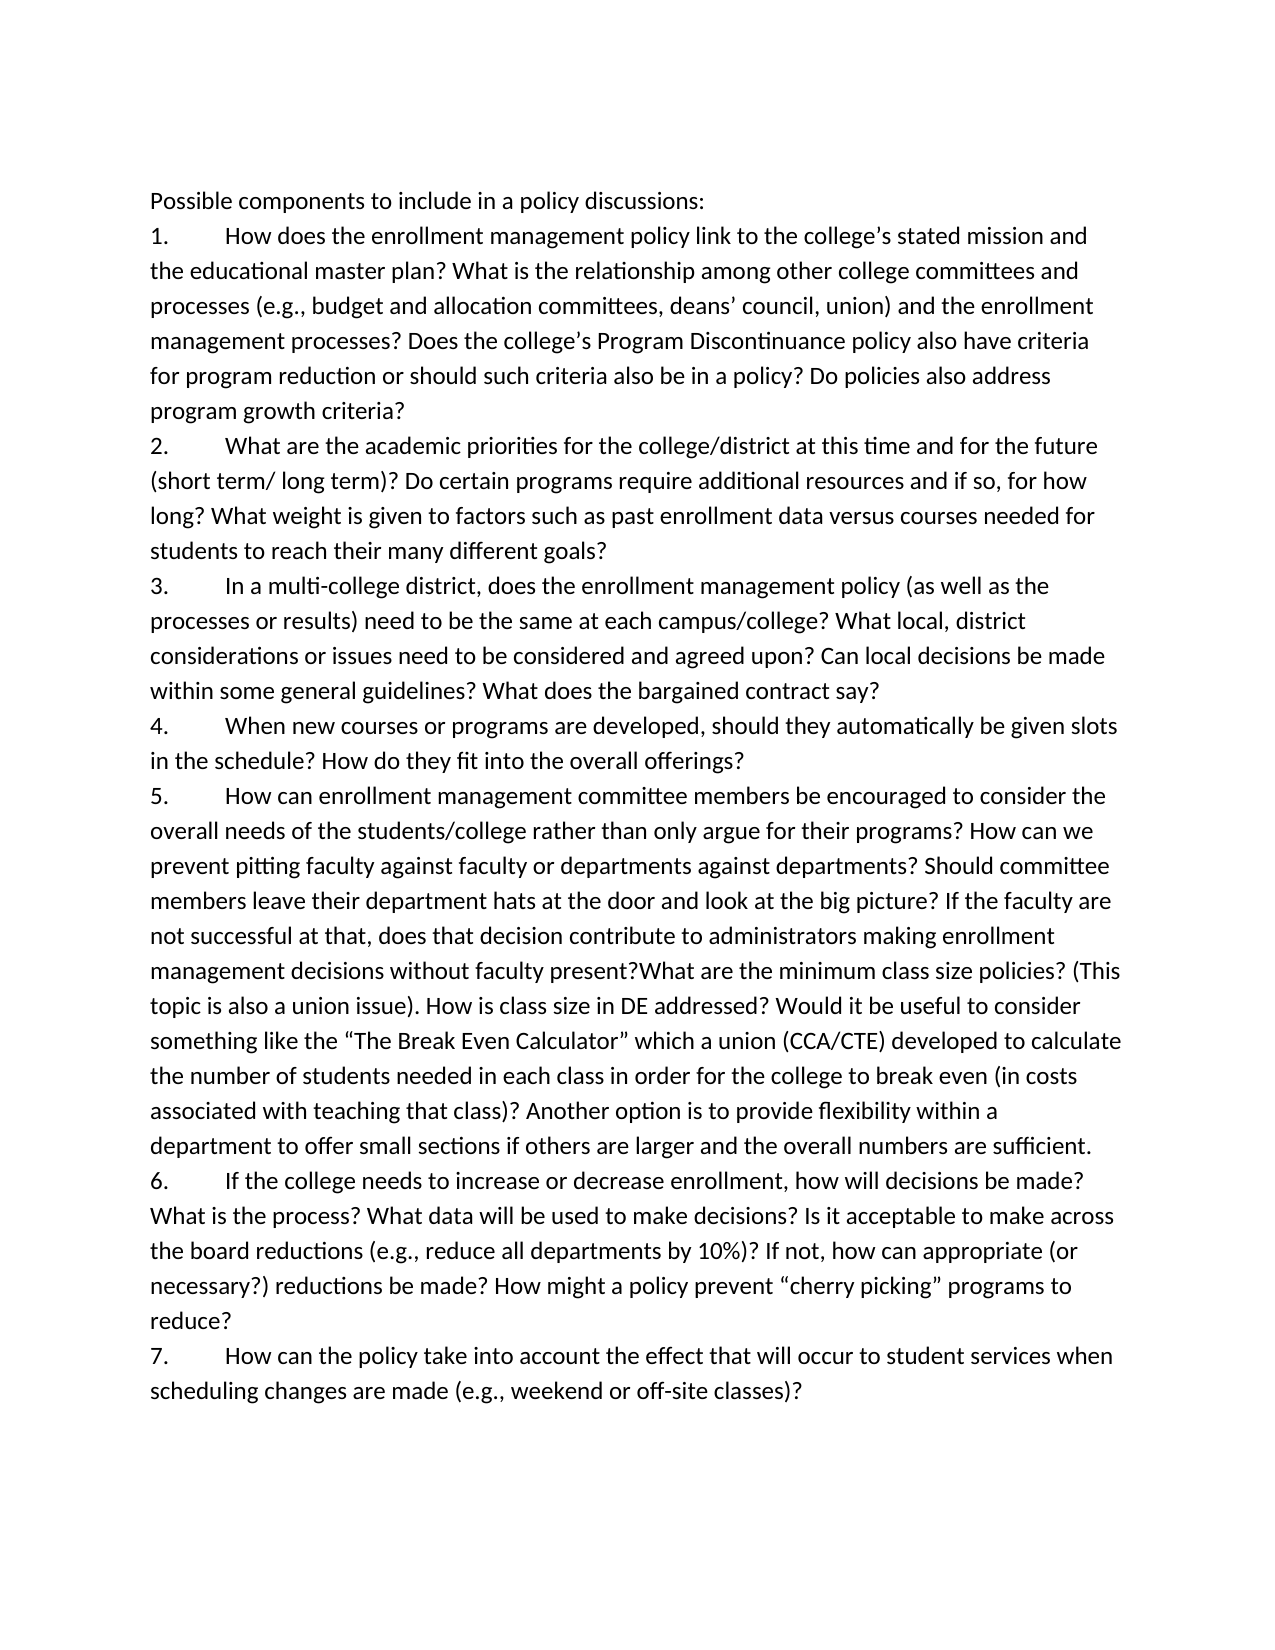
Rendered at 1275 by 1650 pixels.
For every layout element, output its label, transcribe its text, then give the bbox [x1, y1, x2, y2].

text 3. In a multi-college district, does the enrollment management policy (as well as the processes or results) need to be the same at each campus/college? What local, district considerations or issues need to be considered and agreed upon? Can local decisions be made within some general guidelines? What does the bargained contract say? [150, 570, 1125, 706]
text Possible components to include in a policy discussions: [150, 185, 1125, 216]
text 6. If the college needs to increase or decrease enrollment, how will decisions be made? What is the process? What data will be used to make decisions? Is it acceptable to make across the board reductions (e.g., reduce all departments by 10%)? If not, how can appropriate (or necessary?) reductions be made? How might a policy prevent “cherry picking” programs to reduce? [150, 1165, 1125, 1336]
text 2. What are the academic priorities for the college/district at this time and for the future (short term/ long term)? Do certain programs require additional resources and if so, for how long? What weight is given to factors such as past enrollment data versus courses needed for students to reach their many different goals? [150, 430, 1125, 566]
text 1. How does the enrollment management policy link to the college’s stated mission and the educational master plan? What is the relationship among other college committees and processes (e.g., budget and allocation committees, deans’ council, union) and the enrollment management processes? Does the college’s Program Discontinuance policy also have criteria for program reduction or should such criteria also be in a policy? Do policies also address program growth criteria? [150, 220, 1125, 426]
text 4. When new courses or programs are developed, should they automatically be given slots in the schedule? How do they fit into the overall offerings? [150, 710, 1125, 776]
text 5. How can enrollment management committee members be encouraged to consider the overall needs of the students/college rather than only argue for their programs? How can we prevent pitting faculty against faculty or departments against departments? Should committee members leave their department hats at the door and look at the big picture? If the faculty are not successful at that, does that decision contribute to administrators making enrollment management decisions without faculty present?What are the minimum class size policies? (This topic is also a union issue). How is class size in DE addressed? Would it be useful to consider something like the “The Break Even Calculator” which a union (CCA/CTE) developed to calculate the number of students needed in each class in order for the college to break even (in costs associated with teaching that class)? Another option is to provide flexibility within a department to offer small sections if others are larger and the overall numbers are sufficient. [150, 780, 1125, 1161]
text 7. How can the policy take into account the effect that will occur to student services when scheduling changes are made (e.g., weekend or off-site classes)? [150, 1340, 1125, 1406]
